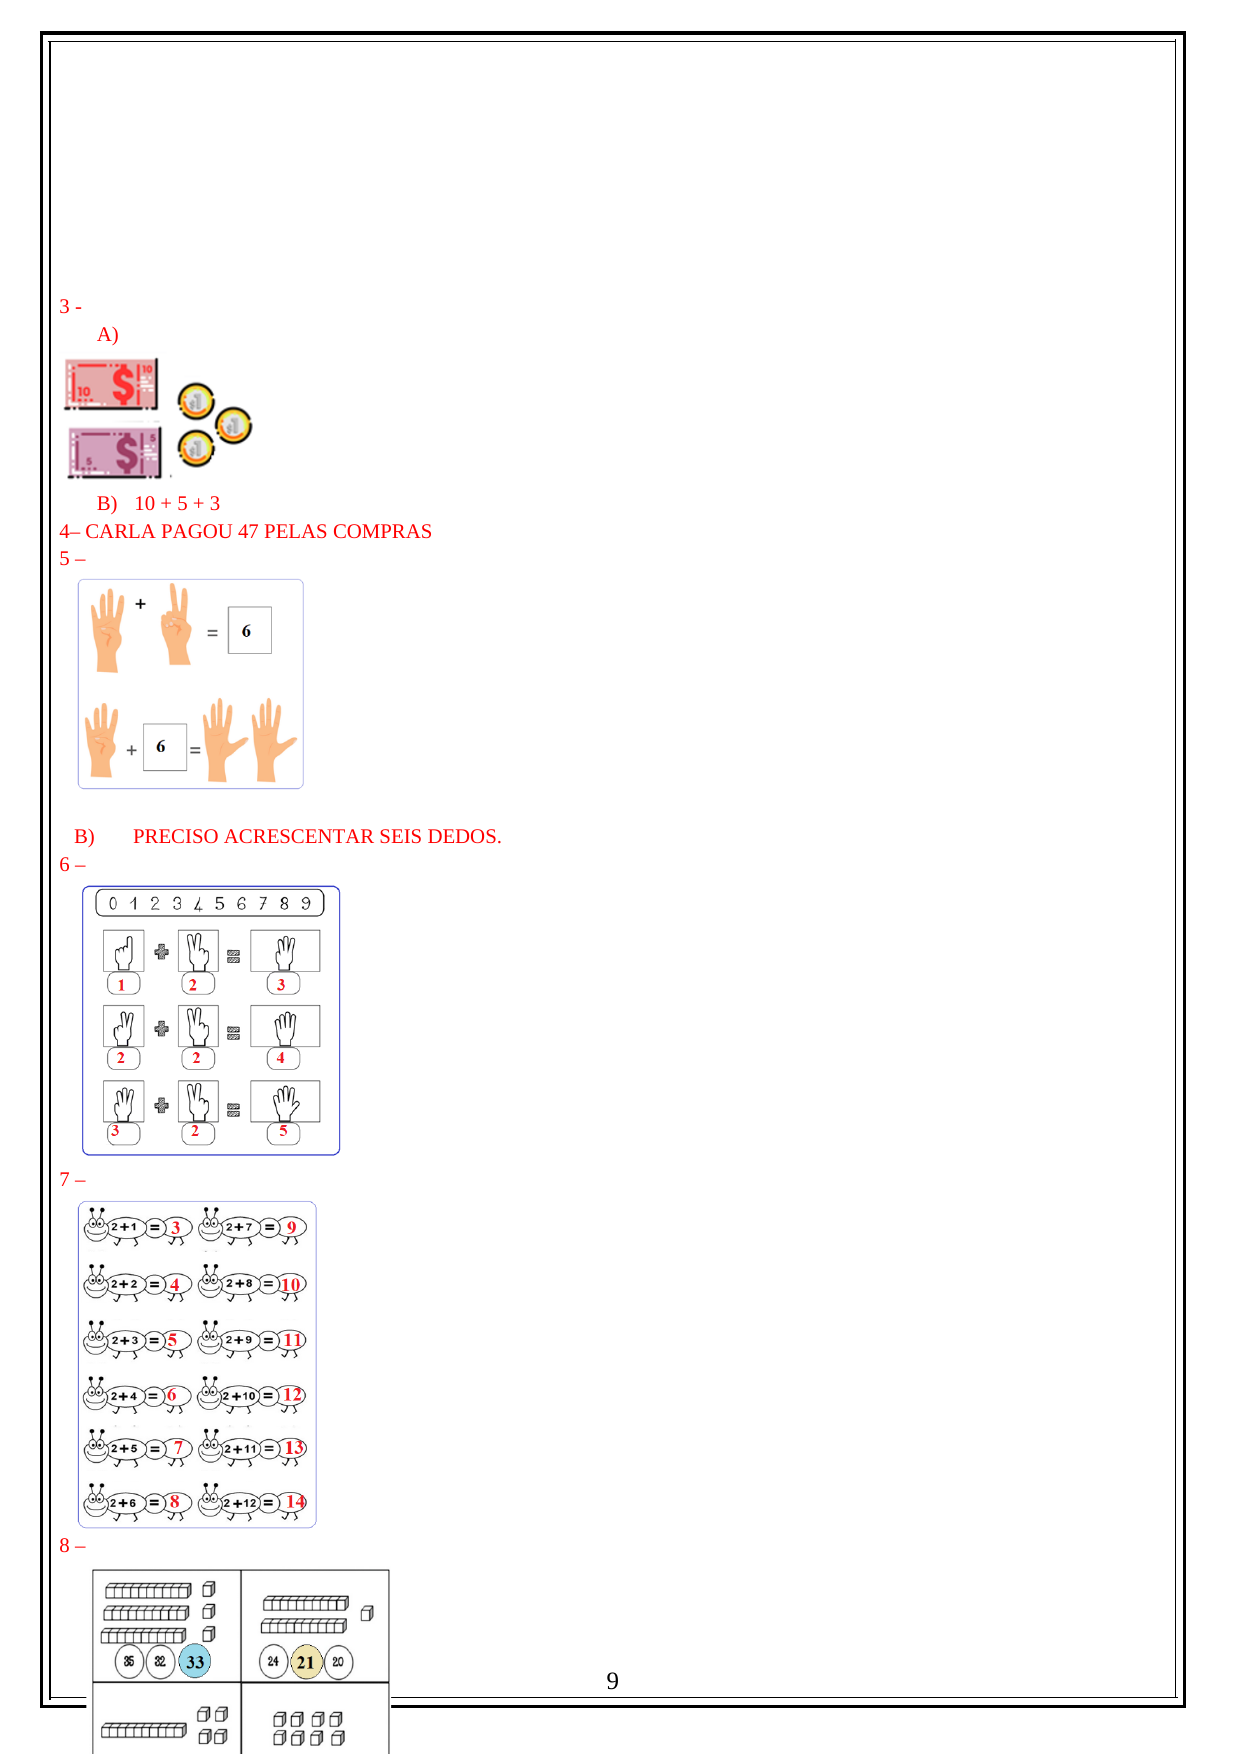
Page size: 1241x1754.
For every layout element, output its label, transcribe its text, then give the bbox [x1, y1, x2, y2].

text 5 – [59, 546, 1152, 570]
text 4– CARLA PAGOU 47 PELAS COMPRAS [59, 518, 1152, 543]
list PRECISO ACRESCENTAR SEIS DEDOS. [74, 824, 1152, 848]
text 8 – [59, 1532, 1152, 1557]
picture [59, 349, 261, 487]
picture [73, 573, 306, 792]
list 10 + 5 + 3 [97, 491, 1152, 515]
text 6 – [59, 851, 1152, 876]
picture [73, 879, 344, 1163]
picture [73, 1195, 320, 1529]
text 3 - [59, 294, 1152, 318]
picture [86, 1563, 392, 1754]
text 7 – [59, 1167, 1152, 1191]
